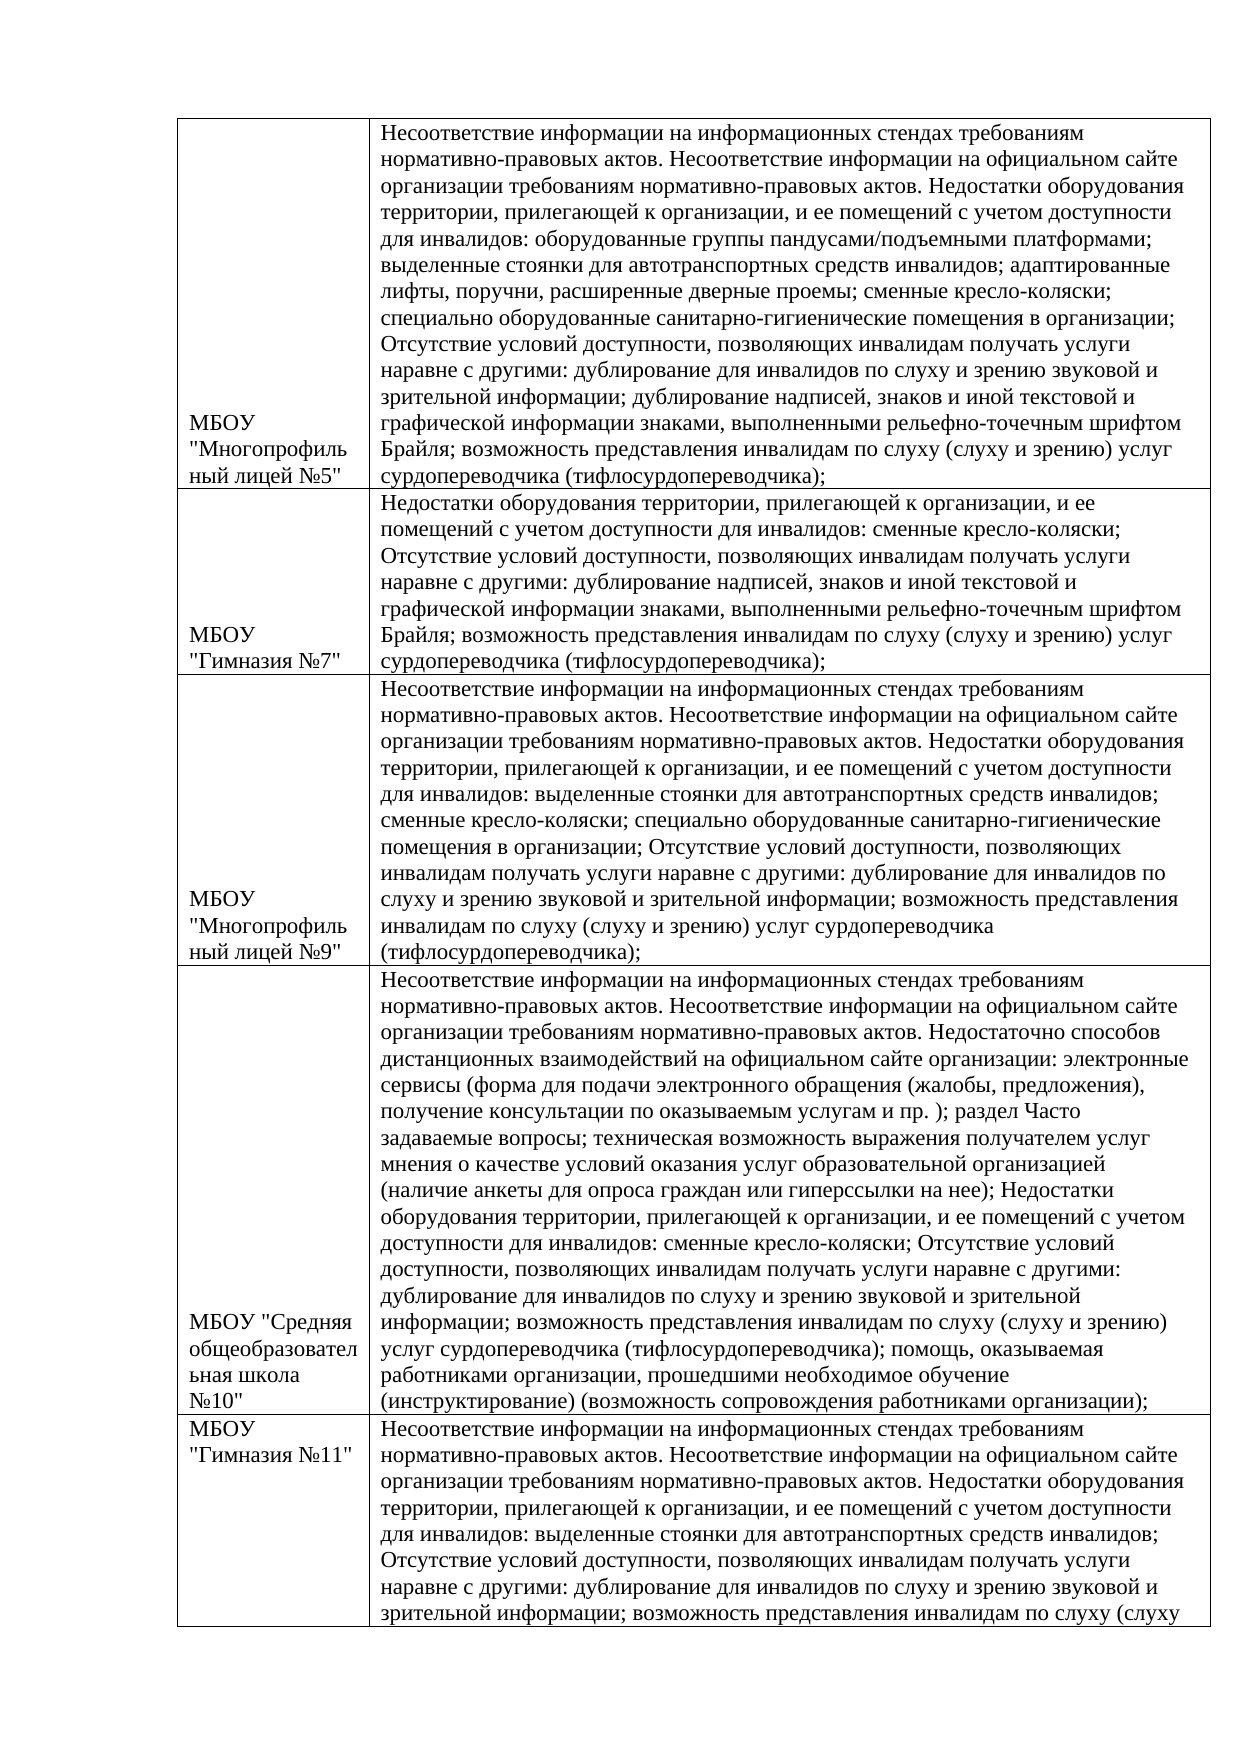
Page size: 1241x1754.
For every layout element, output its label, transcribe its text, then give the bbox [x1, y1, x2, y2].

table_cell Недостатки оборудования территории, прилегающей к организации, и ее помещений с учетом доступности для инвалидов: сменные кресло-коляски; Отсутствие условий доступности, позволяющих инвалидам получать услуги наравне с другими: дублирование надписей, знаков и иной текстовой и графической информации знаками, выполненными рельефно-точечным шрифтом Брайля; возможность представления инвалидам по слуху (слуху и зрению) услуг сурдопереводчика (тифлосурдопереводчика); [370, 489, 1210, 674]
table_cell МБОУ "Гимназия №7" [178, 489, 369, 674]
table_cell Несоответствие информации на информационных стендах требованиям нормативно-правовых актов. Несоответствие информации на официальном сайте организации требованиям нормативно-правовых актов. Недостатки оборудования территории, прилегающей к организации, и ее помещений с учетом доступности для инвалидов: выделенные стоянки для автотранспортных средств инвалидов; сменные кресло-коляски; специально оборудованные санитарно-гигиенические помещения в организации; Отсутствие условий доступности, позволяющих инвалидам получать услуги наравне с другими: дублирование для инвалидов по слуху и зрению звуковой и зрительной информации; возможность представления инвалидам по слуху (слуху и зрению) услуг сурдопереводчика (тифлосурдопереводчика); [370, 675, 1210, 964]
table_cell МБОУ "Многопрофильный лицей №9" [178, 675, 369, 964]
table_cell МБОУ "Гимназия №11" [178, 1415, 369, 1626]
table_cell Несоответствие информации на информационных стендах требованиям нормативно-правовых актов. Несоответствие информации на официальном сайте организации требованиям нормативно-правовых актов. Недостаточно способов дистанционных взаимодействий на официальном сайте организации: электронные сервисы (форма для подачи электронного обращения (жалобы, предложения), получение консультации по оказываемым услугам и пр. ); раздел Часто задаваемые вопросы; техническая возможность выражения получателем услуг мнения о качестве условий оказания услуг образовательной организацией (наличие анкеты для опроса граждан или гиперссылки на нее); Недостатки оборудования территории, прилегающей к организации, и ее помещений с учетом доступности для инвалидов: сменные кресло-коляски; Отсутствие условий доступности, позволяющих инвалидам получать услуги наравне с другими: дублирование для инвалидов по слуху и зрению звуковой и зрительной информации; возможность представления инвалидам по слуху (слуху и зрению) услуг сурдопереводчика (тифлосурдопереводчика); помощь, оказываемая работниками организации, прошедшими необходимое обучение (инструктирование) (возможность сопровождения работниками организации); [370, 966, 1210, 1414]
table_cell Несоответствие информации на информационных стендах требованиям нормативно-правовых актов. Несоответствие информации на официальном сайте организации требованиям нормативно-правовых актов. Недостатки оборудования территории, прилегающей к организации, и ее помещений с учетом доступности для инвалидов: оборудованные группы пандусами/подъемными платформами; выделенные стоянки для автотранспортных средств инвалидов; адаптированные лифты, поручни, расширенные дверные проемы; сменные кресло-коляски; специально оборудованные санитарно-гигиенические помещения в организации; Отсутствие условий доступности, позволяющих инвалидам получать услуги наравне с другими: дублирование для инвалидов по слуху и зрению звуковой и зрительной информации; дублирование надписей, знаков и иной текстовой и графической информации знаками, выполненными рельефно-точечным шрифтом Брайля; возможность представления инвалидам по слуху (слуху и зрению) услуг сурдопереводчика (тифлосурдопереводчика); [370, 119, 1210, 488]
table_cell МБОУ "Многопрофильный лицей №5" [178, 119, 369, 488]
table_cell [370, 1415, 1210, 1626]
table_cell МБОУ "Средняя общеобразовательная школа №10" [178, 966, 369, 1414]
